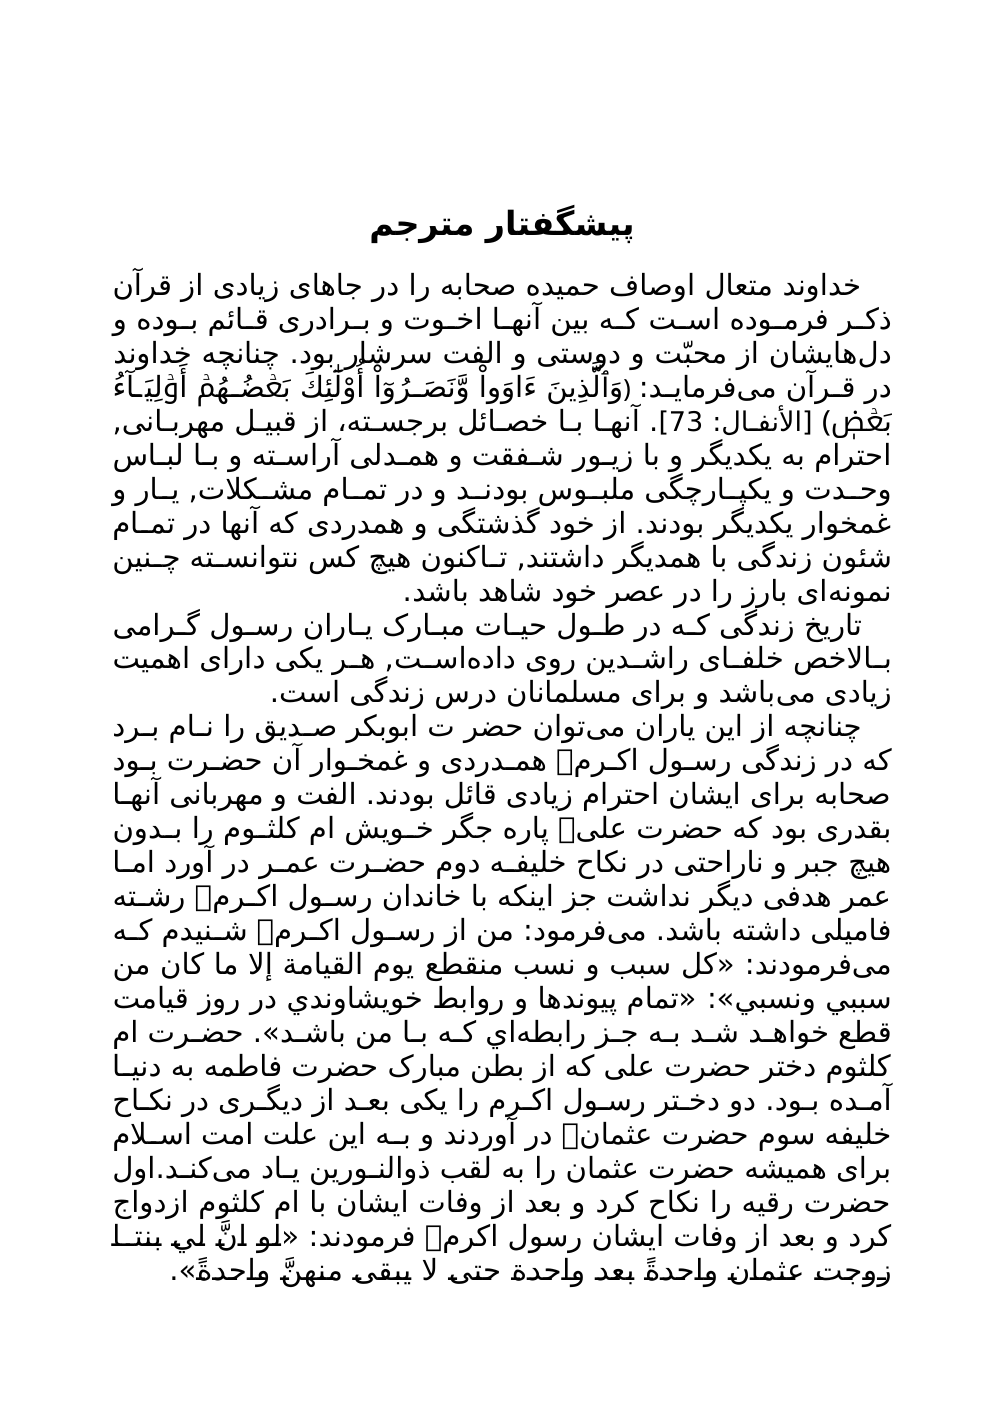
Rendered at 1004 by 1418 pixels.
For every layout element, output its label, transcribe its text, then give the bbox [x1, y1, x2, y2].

text پيشگفتار مترجم [112, 204, 892, 243]
text تاريخ زندگی که در طول حيات مبارک ياران رسول گرامی بالاخص خلفای راشدين روی داده‌است, هر يکی دارای اهميت زيادی می‌باشد و برای مسلمانان درس زندگی است. [112, 608, 892, 710]
text چنانچه از اين ياران می‌توان حضر ت ابوبکر صديق را نام برد که در زندگی رسول اکرم همدردی و غمخوار آن حضرت بود صحابه برای ايشان احترام زيادی قائل بودند. الفت و مهربانی آنها بقدری بود که حضرت علی پاره جگر خويش ام کلثوم را بدون هيچ جبر و ناراحتی در نکاح خليفه دوم حضرت عمر در آورد اما عمر هدفی ديگر نداشت جز اينکه با خاندان رسول اکرم رشته فاميلی داشته باشد. می‌فرمود: من از رسول اکرم شنيدم که می‌فرمودند: «كل سبب و نسب منقطع ‌يوم القيامة إلا ما كان من سببي ونسبي»: «تمام پيوندها و روابط خويشاوندي در روز قيامت قطع خواهد شد به جز رابطه‌اي كه با من باشد». حضرت ام کلثوم دختر حضرت علی که از بطن مبارک حضرت فاطمه به دنيا آمده بود. دو دختر رسول اکرم را يکی بعد از ديگری در نکاح خليفه سوم حضرت عثمان در آوردند و به اين علت امت اسلام برای هميشه حضرت عثمان را به لقب ذوالنورين ياد می‌کند.اول حضرت رقيه را نکاح کرد و بعد از وفات ايشان با ام کلثوم ازدواج کرد و بعد از وفات ايشان رسول اکرم فرمودند: «لو انَّ لي بنتا زوجت عثمان واحدةً بعد واحدة حتی لا يبقی منهنَّ واحدةً». [112, 710, 892, 1287]
text خداوند متعال اوصاف حميده صحابه را در جاهای زيادی از قرآن ذکر فرموده است که بين آنها اخوت و برادری قائم بوده و دل‌هايشان از محبّت و دوستی و الفت سرشار بود. چنانچه خداوند در قرآن می‌فرمايد: ﴿وَٱلَّذِينَ ءَاوَواْ وَّنَصَرُوٓاْ أُوْلَٰٓئِكَ بَعۡضُهُمۡ أَوۡلِيَآءُ بَعۡضٖ﴾ [الأنفال: 73]. آنها با خصائل برجسته، از قبيل مهربانی, احترام به يکديگر و با زيور شفقت و همدلی آراسته و با لباس وحدت و يکپارچگی ملبوس بودند و در تمام مشکلات, يار و غمخوار يکديگر بودند. از خود گذشتگی و همدردی که آنها در تمام شئون زندگی با همديگر داشتند, تاکنون هيچ کس نتوانسته چنين نمونه‌ای بارز را در عصر خود شاهد باشد. [112, 268, 892, 608]
